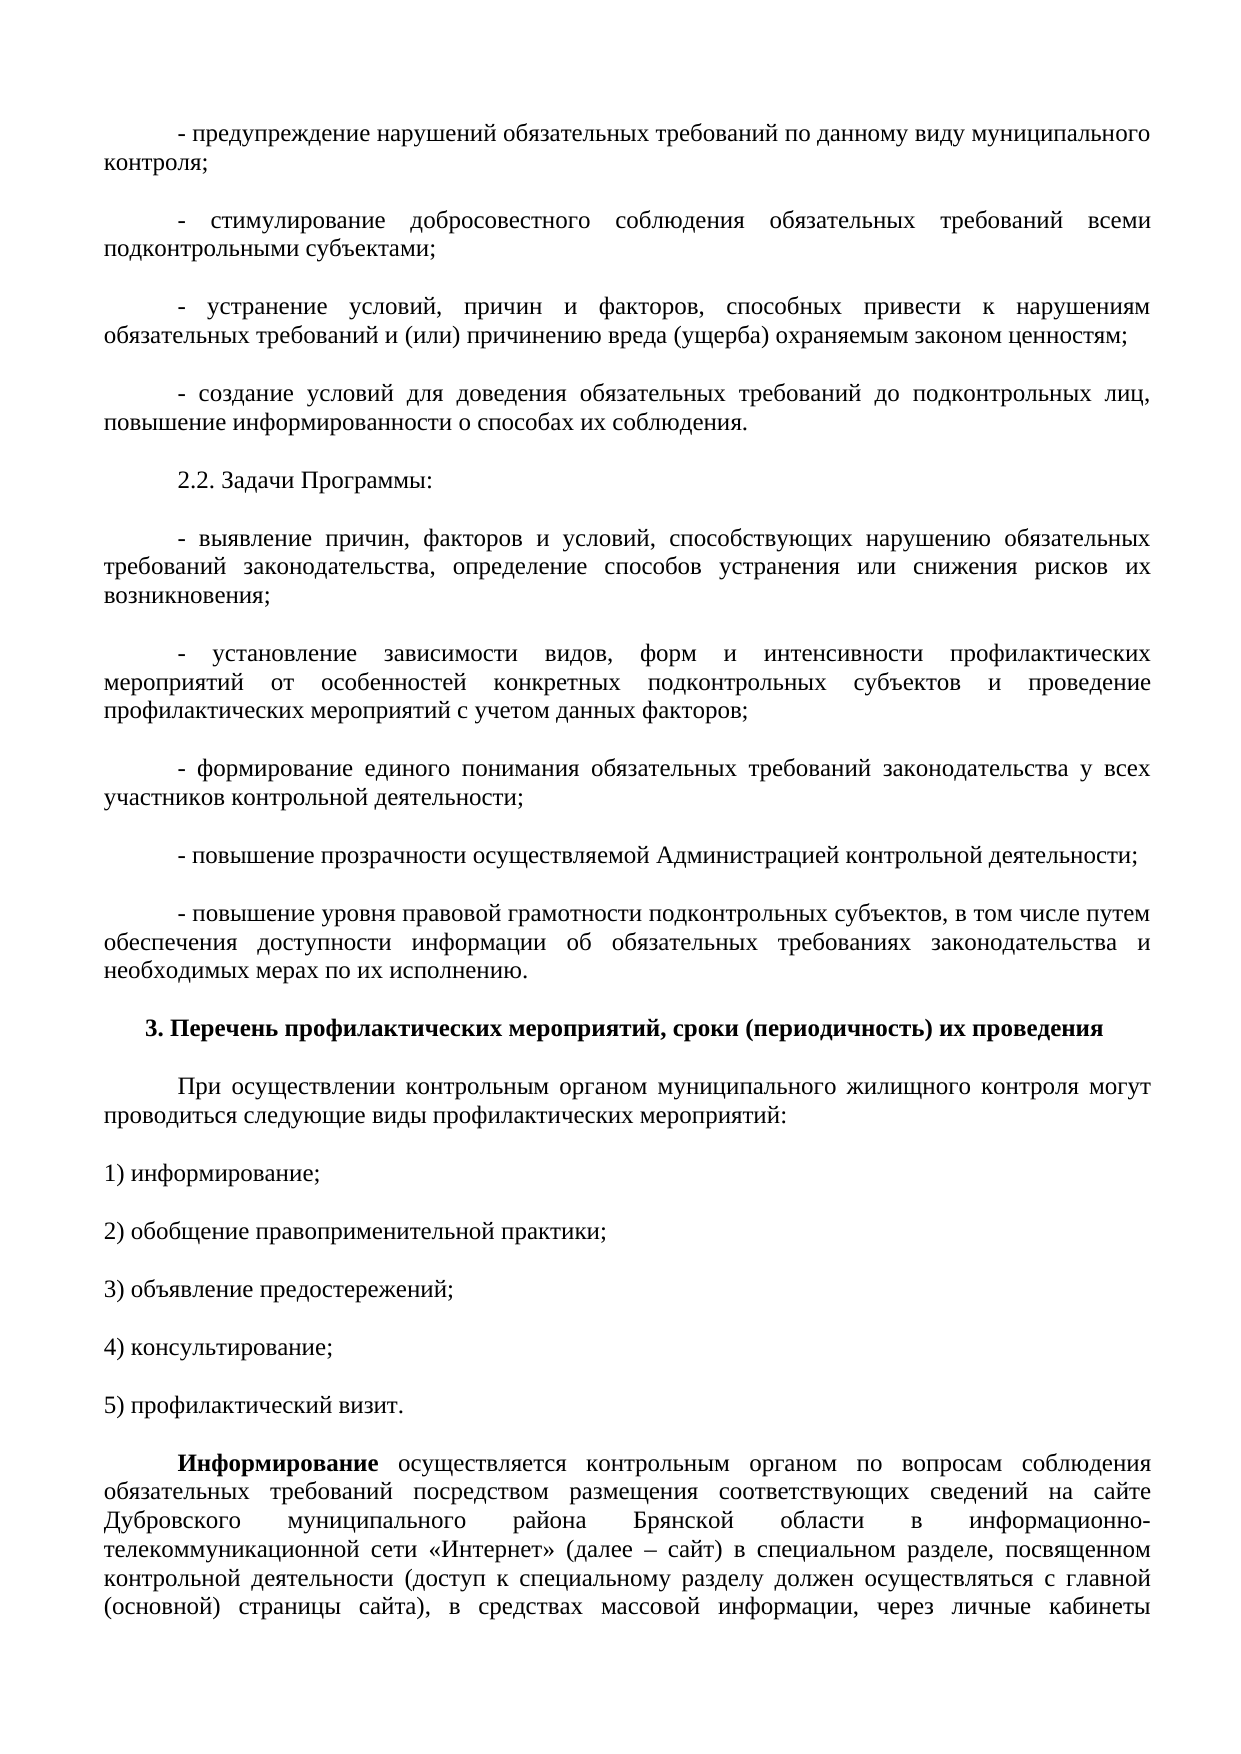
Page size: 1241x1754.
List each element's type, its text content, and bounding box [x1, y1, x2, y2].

text - повышение прозрачности осуществляемой Администрацией контрольной деятельности; [103, 840, 1152, 869]
text 3. Перечень профилактических мероприятий, сроки (периодичность) их проведения [103, 1013, 1152, 1042]
text 3) объявление предостережений; [103, 1274, 1152, 1303]
text - выявление причин, факторов и условий, способствующих нарушению обязательных требований законодательства, определение способов устранения или снижения рисков их возникновения; [103, 523, 1152, 609]
text 4) консультирование; [103, 1332, 1152, 1361]
text - повышение уровня правовой грамотности подконтрольных субъектов, в том числе путем обеспечения доступности информации об обязательных требованиях законодательства и необходимых мерах по их исполнению. [103, 898, 1152, 984]
text - стимулирование добросовестного соблюдения обязательных требований всеми подконтрольными субъектами; [103, 205, 1152, 262]
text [103, 1448, 1152, 1620]
text - установление зависимости видов, форм и интенсивности профилактических мероприятий от особенностей конкретных подконтрольных субъектов и проведение профилактических мероприятий с учетом данных факторов; [103, 638, 1152, 724]
text - предупреждение нарушений обязательных требований по данному виду муниципального контроля; [103, 118, 1152, 176]
text 2) обобщение правоприменительной практики; [103, 1216, 1152, 1245]
text - устранение условий, причин и факторов, способных привести к нарушениям обязательных требований и (или) причинению вреда (ущерба) охраняемым законом ценностям; [103, 291, 1152, 349]
text - создание условий для доведения обязательных требований до подконтрольных лиц, повышение информированности о способах их соблюдения. [103, 378, 1152, 436]
text 5) профилактический визит. [103, 1390, 1152, 1418]
text При осуществлении контрольным органом муниципального жилищного контроля могут проводиться следующие виды профилактических мероприятий: [103, 1071, 1152, 1129]
text 2.2. Задачи Программы: [103, 465, 1152, 493]
text 1) информирование; [103, 1158, 1152, 1187]
text - формирование единого понимания обязательных требований законодательства у всех участников контрольной деятельности; [103, 753, 1152, 811]
